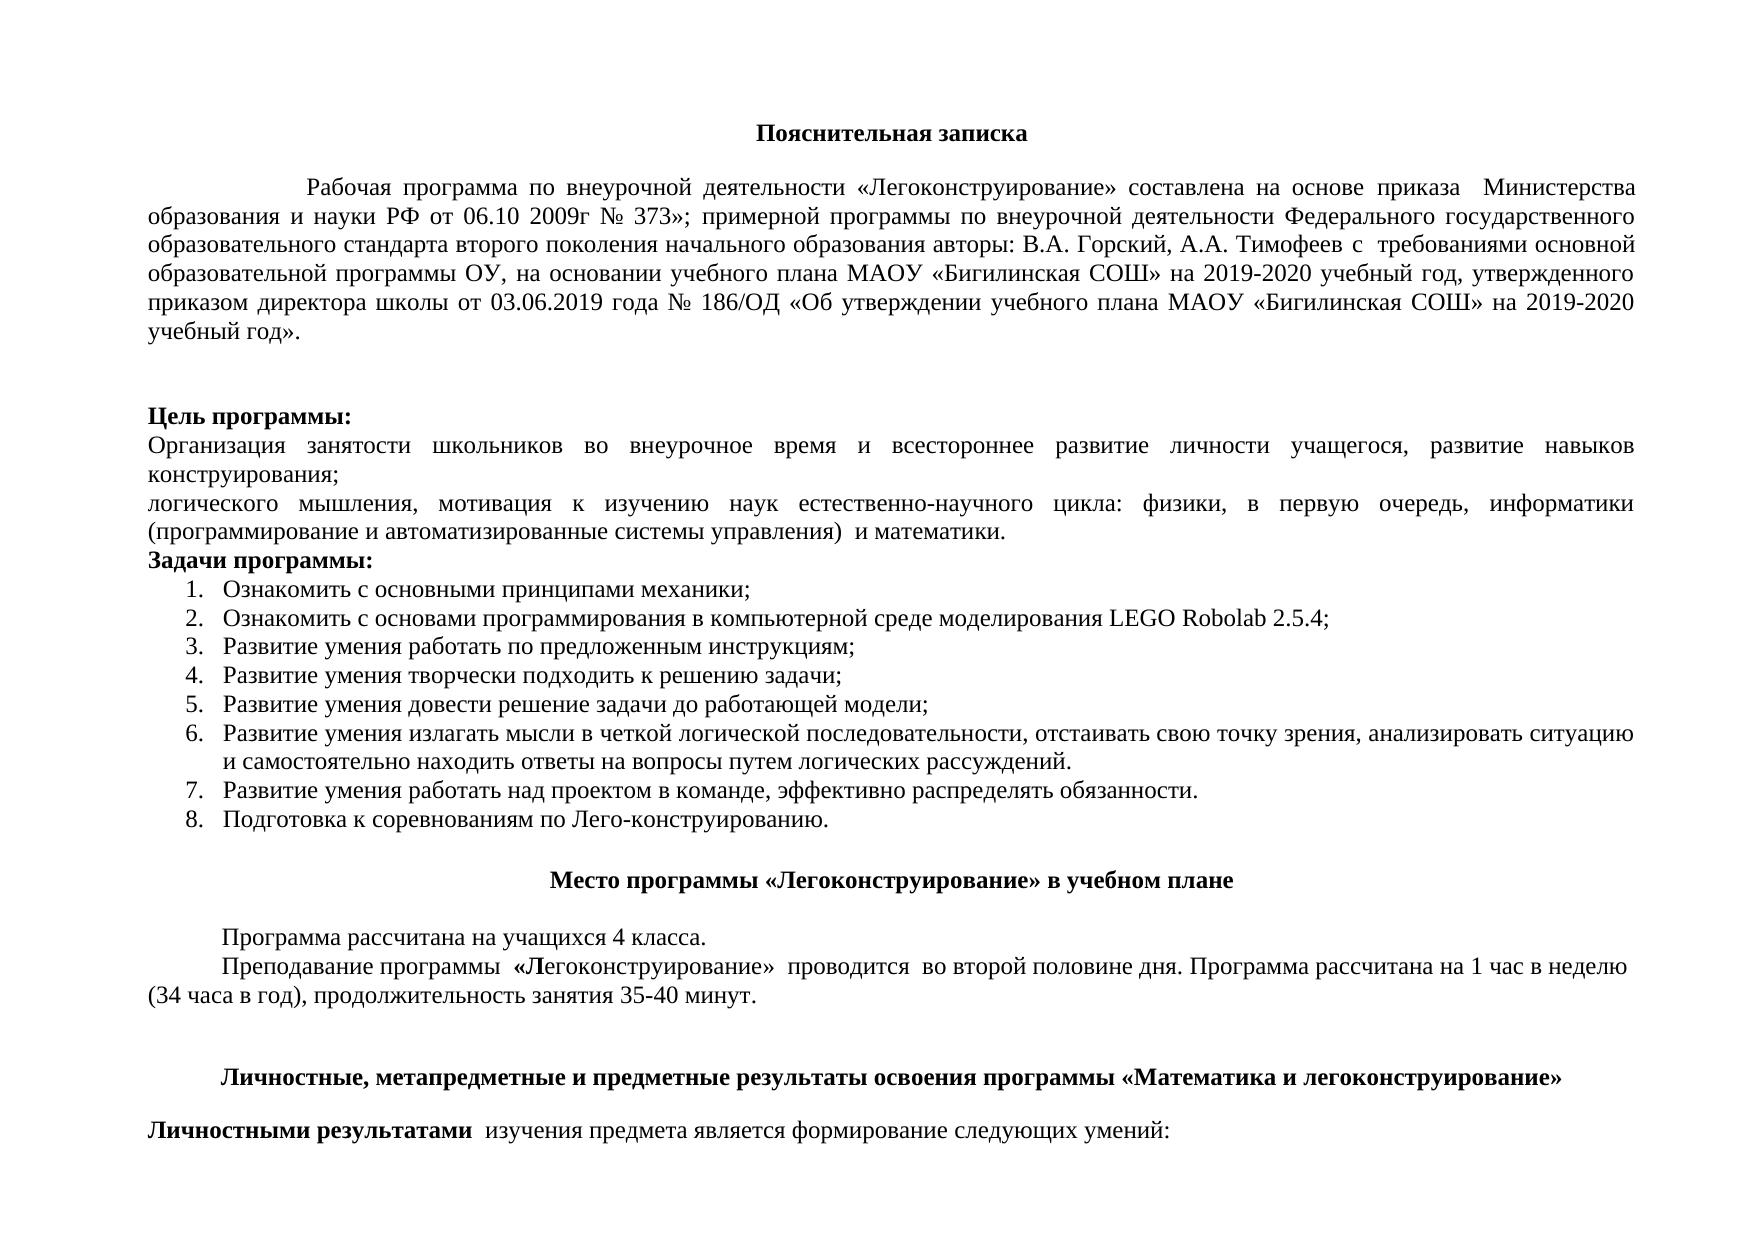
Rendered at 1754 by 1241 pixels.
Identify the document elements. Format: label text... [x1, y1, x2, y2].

text Задачи программы: [148, 545, 1636, 574]
text Пояснительная записка [148, 118, 1636, 147]
text Программа рассчитана на учащихся 4 класса. [148, 922, 1636, 951]
text Цель программы: [148, 401, 1636, 430]
text Личностными результатами изучения предмета является формирование следующих умений: [148, 1115, 1636, 1144]
list Развитие умения творчески подходить к решению задачи; [185, 660, 1636, 689]
text логического мышления, мотивация к изучению наук естественно-научного цикла: физики, в первую очередь, информатики (программирование и автоматизированные системы управления) и математики. [148, 488, 1636, 545]
text Организация занятости школьников во внеурочное время и всестороннее развитие личности учащегося, развитие навыков конструирования; [148, 430, 1636, 488]
list Развитие умения работать по предложенным инструкциям; [185, 631, 1636, 660]
text Рабочая программа по внеурочной деятельности «Легоконструирование» составлена на основе приказа Министерства образования и науки РФ от 06.10 2009г № 373»; примерной программы по внеурочной деятельности Федерального государственного образовательного стандарта второго поколения начального образования авторы: В.А. Горский, А.А. Тимофеев с требованиями основной образовательной программы ОУ, на основании учебного плана МАОУ «Бигилинская СОШ» на 2019-2020 учебный год, утвержденного приказом директора школы от 03.06.2019 года № 186/ОД «Об утверждении учебного плана МАОУ «Бигилинская СОШ» на 2019-2020 учебный год». [148, 172, 1636, 344]
list Развитие умения работать над проектом в команде, эффективно распределять обязанности. [185, 775, 1636, 804]
list Развитие умения излагать мысли в четкой логической последовательности, отстаивать свою точку зрения, анализировать ситуацию и самостоятельно находить ответы на вопросы путем логических рассуждений. [185, 718, 1636, 775]
list Развитие умения довести решение задачи до работающей модели; [185, 689, 1636, 718]
text Личностные, метапредметные и предметные результаты освоения программы «Математика и легоконструирование» [148, 1062, 1636, 1090]
text Преподавание программы «Легоконструирование» проводится во второй половине дня. Программа рассчитана на 1 час в неделю (34 часа в год), продолжительность занятия 35-40 минут. [148, 951, 1636, 1008]
list Ознакомить с основами программирования в компьютерной среде моделирования LEGO Robolab 2.5.4; [185, 603, 1636, 631]
text Место программы «Легоконструирование» в учебном плане [148, 865, 1636, 893]
list Подготовка к соревнованиям по Лего-конструированию. [185, 804, 1636, 833]
list Ознакомить с основными принципами механики; [185, 574, 1636, 603]
